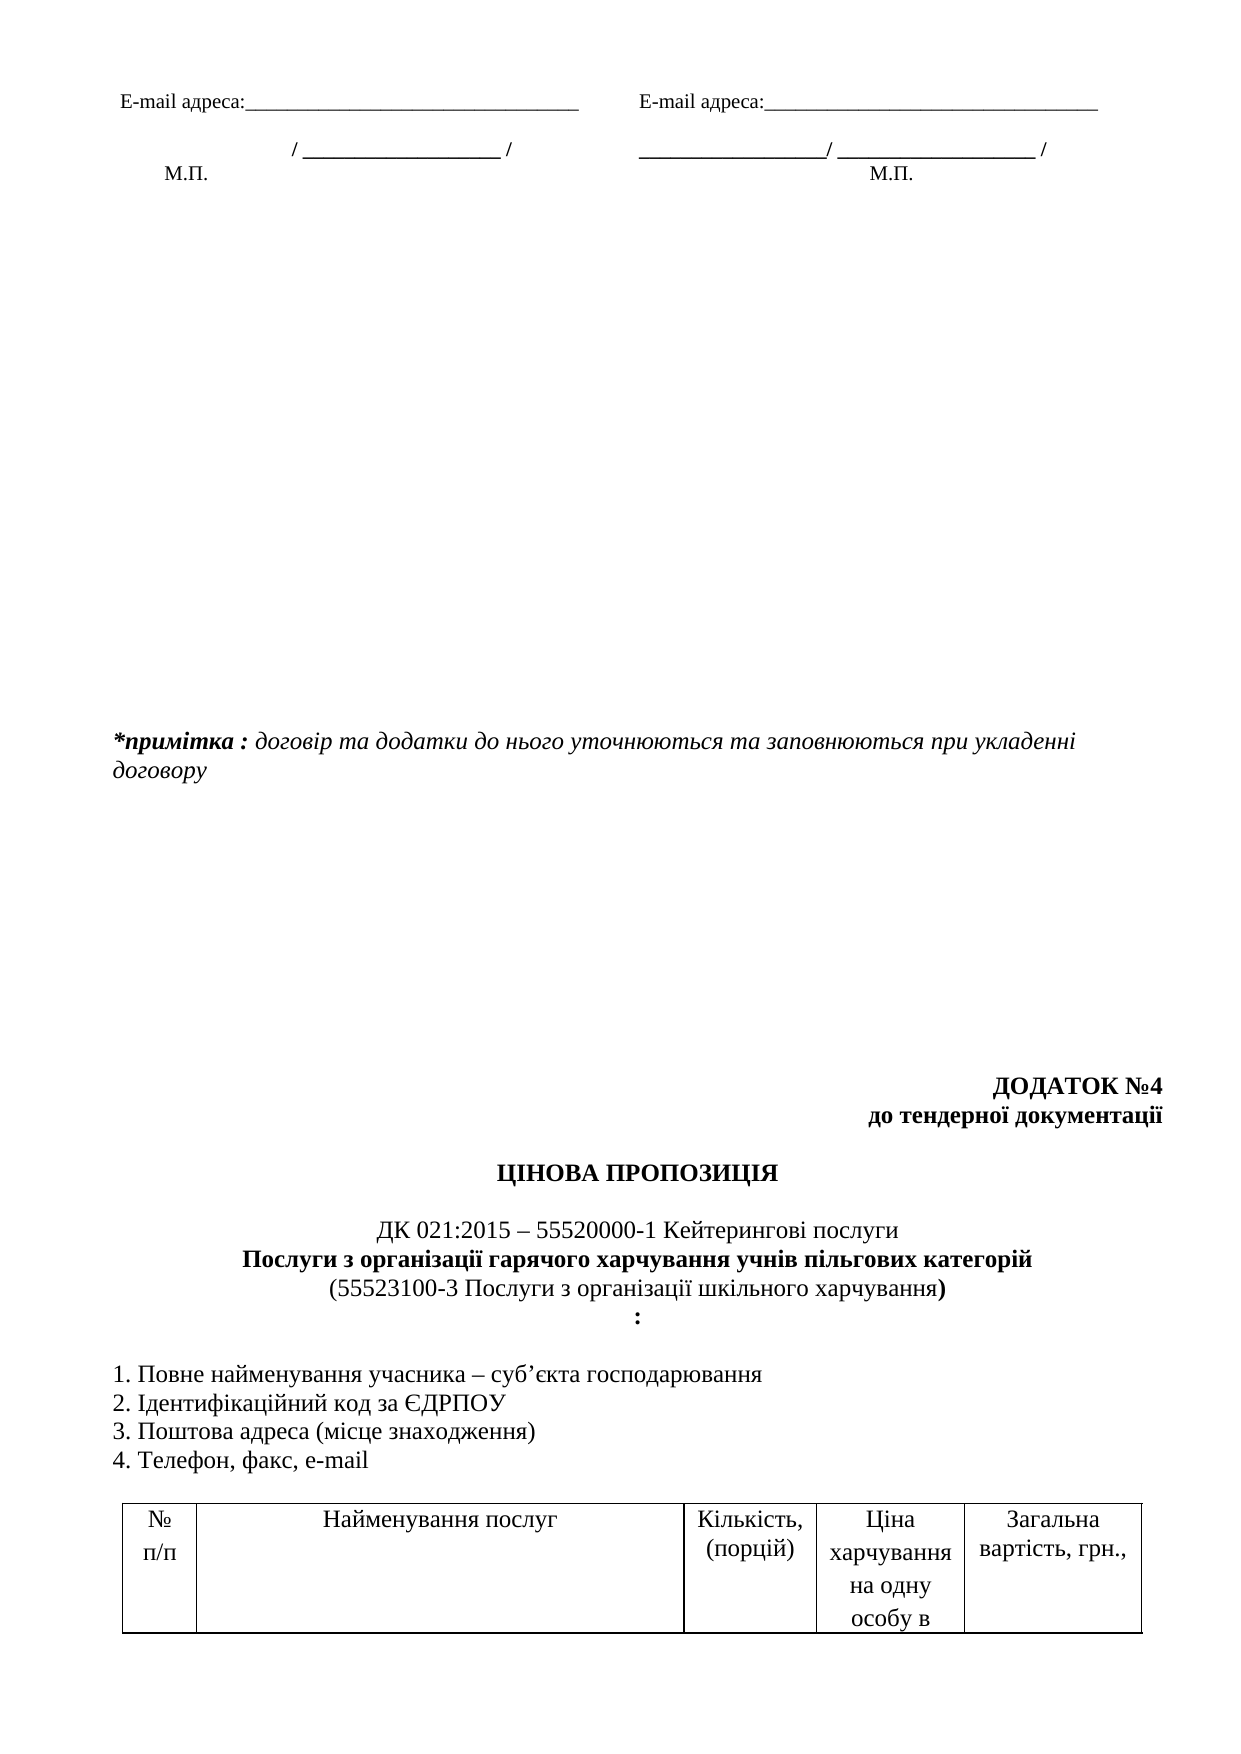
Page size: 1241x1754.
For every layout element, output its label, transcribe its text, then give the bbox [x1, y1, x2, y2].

text 1. Повне найменування учасника – суб’єкта господарювання [112, 1359, 1162, 1388]
text (55523100-3 Послуги з організації шкільного харчування) [112, 1273, 1162, 1301]
text ЦІНОВА ПРОПОЗИЦІЯ [112, 1158, 1162, 1186]
text *примітка : договір та додатки до нього уточнюються та заповнюються при укладенні договору [112, 726, 1162, 784]
text ДК 021:2015 – 55520000-1 Кейтерингові послуги [112, 1215, 1162, 1244]
text до тендерної документації [112, 1100, 1162, 1129]
text 3. Поштова адреса (місце знаходження) [112, 1416, 1162, 1445]
table_header Найменування послуг [197, 1504, 683, 1632]
table_header № п/п [123, 1504, 196, 1632]
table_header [817, 1504, 964, 1632]
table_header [113, 89, 632, 209]
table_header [965, 1504, 1141, 1632]
text ДОДАТОК №4 [112, 1071, 1162, 1100]
text Послуги з організації гарячого харчування учнів пільгових категорій [112, 1244, 1162, 1273]
table_header Кількість, (порцій) [685, 1504, 816, 1632]
text 4. Телефон, факс, e-mail [112, 1445, 1162, 1474]
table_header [632, 89, 1151, 209]
text : [112, 1301, 1162, 1330]
text 2. Ідентифікаційний код за ЄДРПОУ [112, 1388, 1162, 1416]
